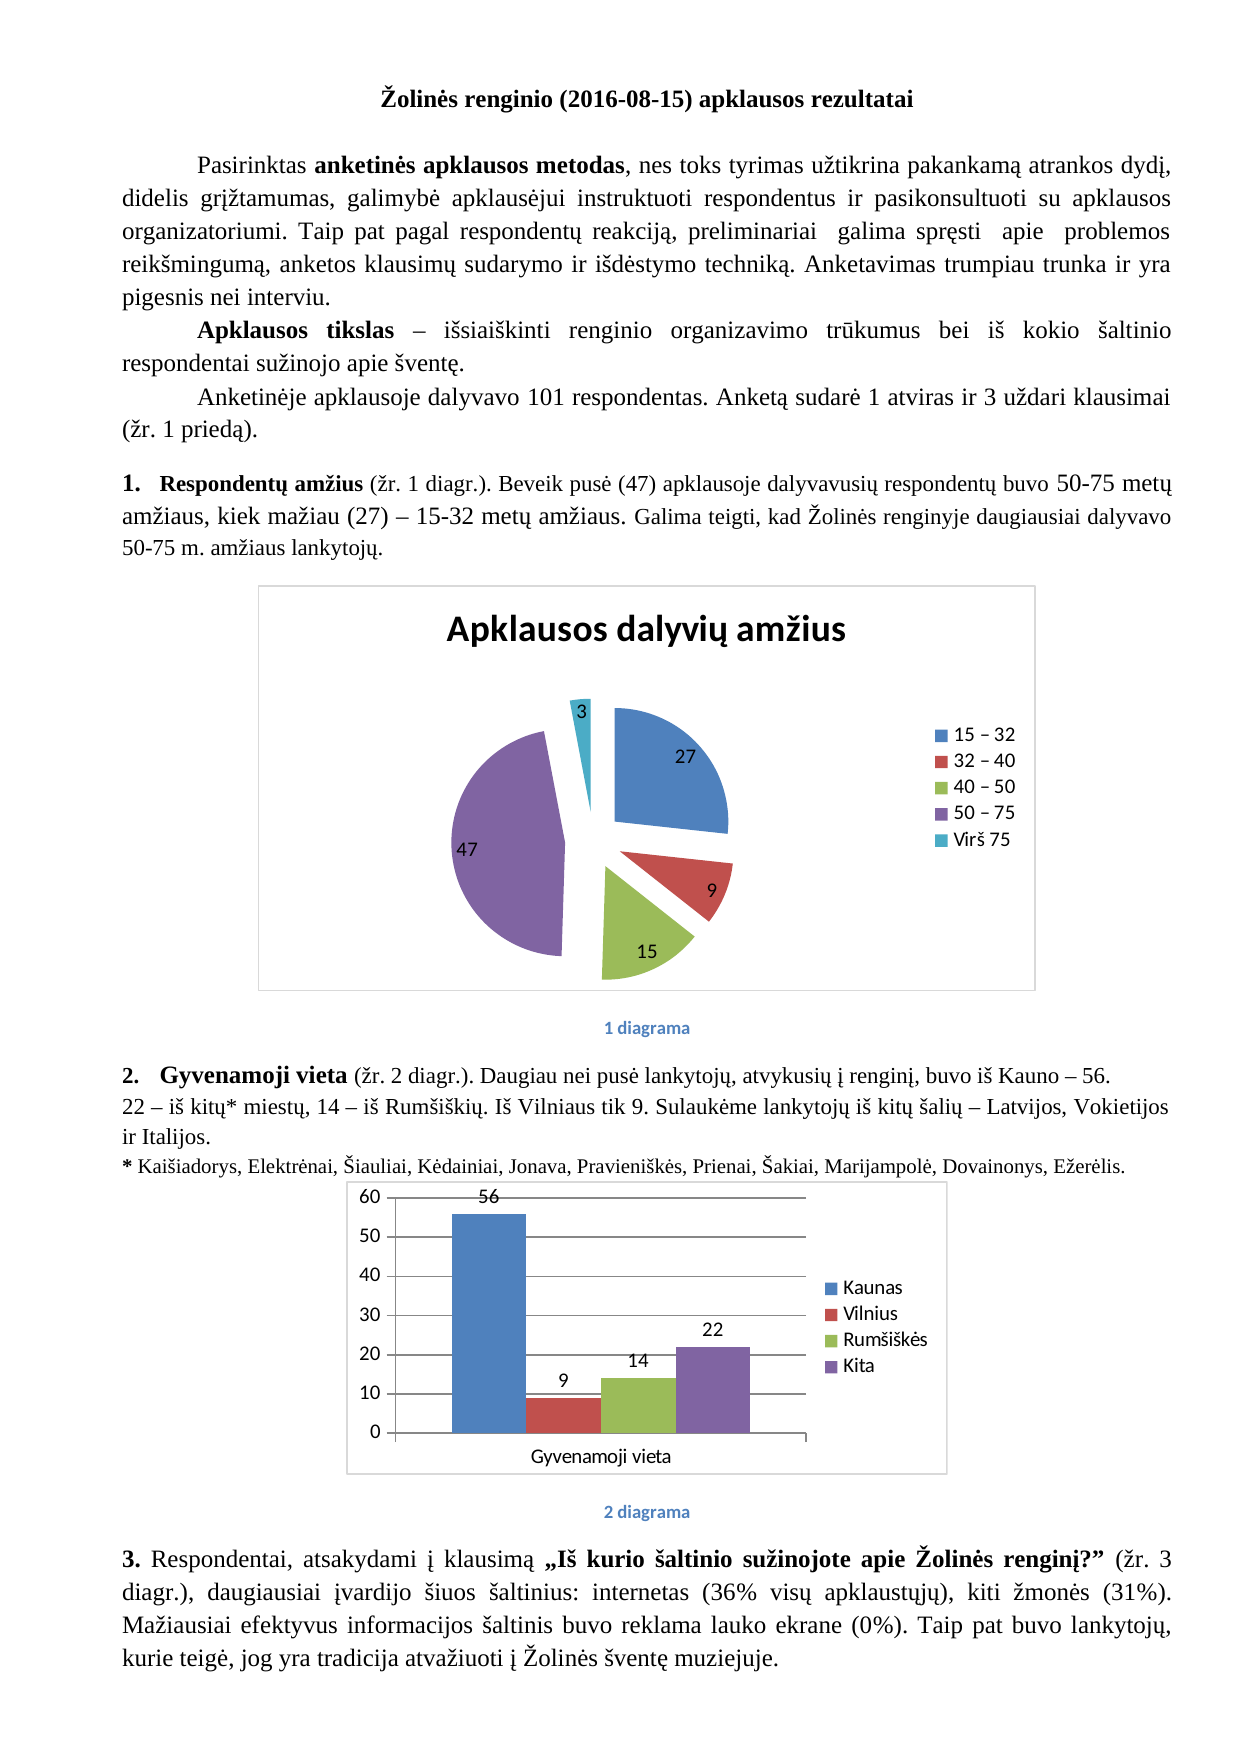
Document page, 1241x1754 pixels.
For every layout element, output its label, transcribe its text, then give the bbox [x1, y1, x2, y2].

text Pasirinktas anketinės apklausos metodas, nes toks tyrimas užtikrina pakankamą atrankos dydį, didelis grįžtamumas, galimybė apklausėjui instruktuoti respondentus ir pasikonsultuoti su apklausos organizatoriumi. Taip pat pagal respondentų reakciją, preliminariai galima spręsti apie problemos reikšmingumą, anketos klausimų sudarymo ir išdėstymo techniką. Anketavimas trumpiau trunka ir yra pigesnis nei interviu. [122, 150, 1172, 311]
list Gyvenamoji vieta (žr. 2 diagr.). Daugiau nei pusė lankytojų, atvykusių į renginį, buvo iš Kauno – 56. [122, 1060, 1172, 1089]
text 2 diagrama [122, 1500, 1172, 1523]
list Respondentų amžius (žr. 1 diagr.). Beveik pusė (47) apklausoje dalyvavusių respondentų buvo 50-75 metų amžiaus, kiek mažiau (27) – 15-32 metų amžiaus. Galima teigti, kad Žolinės renginyje daugiausiai dalyvavo 50-75 m. amžiaus lankytojų. [122, 468, 1172, 560]
text 1 diagrama [122, 1016, 1172, 1039]
text Žolinės renginio (2016-08-15) apklausos rezultatai [122, 84, 1172, 113]
text Anketinėje apklausoje dalyvavo 101 respondentas. Anketą sudarė 1 atviras ir 3 uždari klausimai (žr. 1 priedą). [122, 382, 1172, 443]
text 3. Respondentai, atsakydami į klausimą „Iš kurio šaltinio sužinojote apie Žolinės renginį?” (žr. 3 diagr.), daugiausiai įvardijo šiuos šaltinius: internetas (36% visų apklaustųjų), kiti žmonės (31%). Mažiausiai efektyvus informacijos šaltinis buvo reklama lauko ekrane (0%). Taip pat buvo lankytojų, kurie teigė, jog yra tradicija atvažiuoti į Žolinės šventę muziejuje. [122, 1544, 1172, 1671]
list 22 – iš kitų* miestų, 14 – iš Rumšiškių. Iš Vilniaus tik 9. Sulaukėme lankytojų iš kitų šalių – Latvijos, Vokietijos ir Italijos. [122, 1093, 1172, 1150]
text Apklausos tikslas – išsiaiškinti renginio organizavimo trūkumus bei iš kokio šaltinio respondentai sužinojo apie šventę. [122, 316, 1172, 377]
list * Kaišiadorys, Elektrėnai, Šiauliai, Kėdainiai, Jonava, Pravieniškės, Prienai, Šakiai, Marijampolė, Dovainonys, Ežerėlis. [122, 1153, 1172, 1178]
